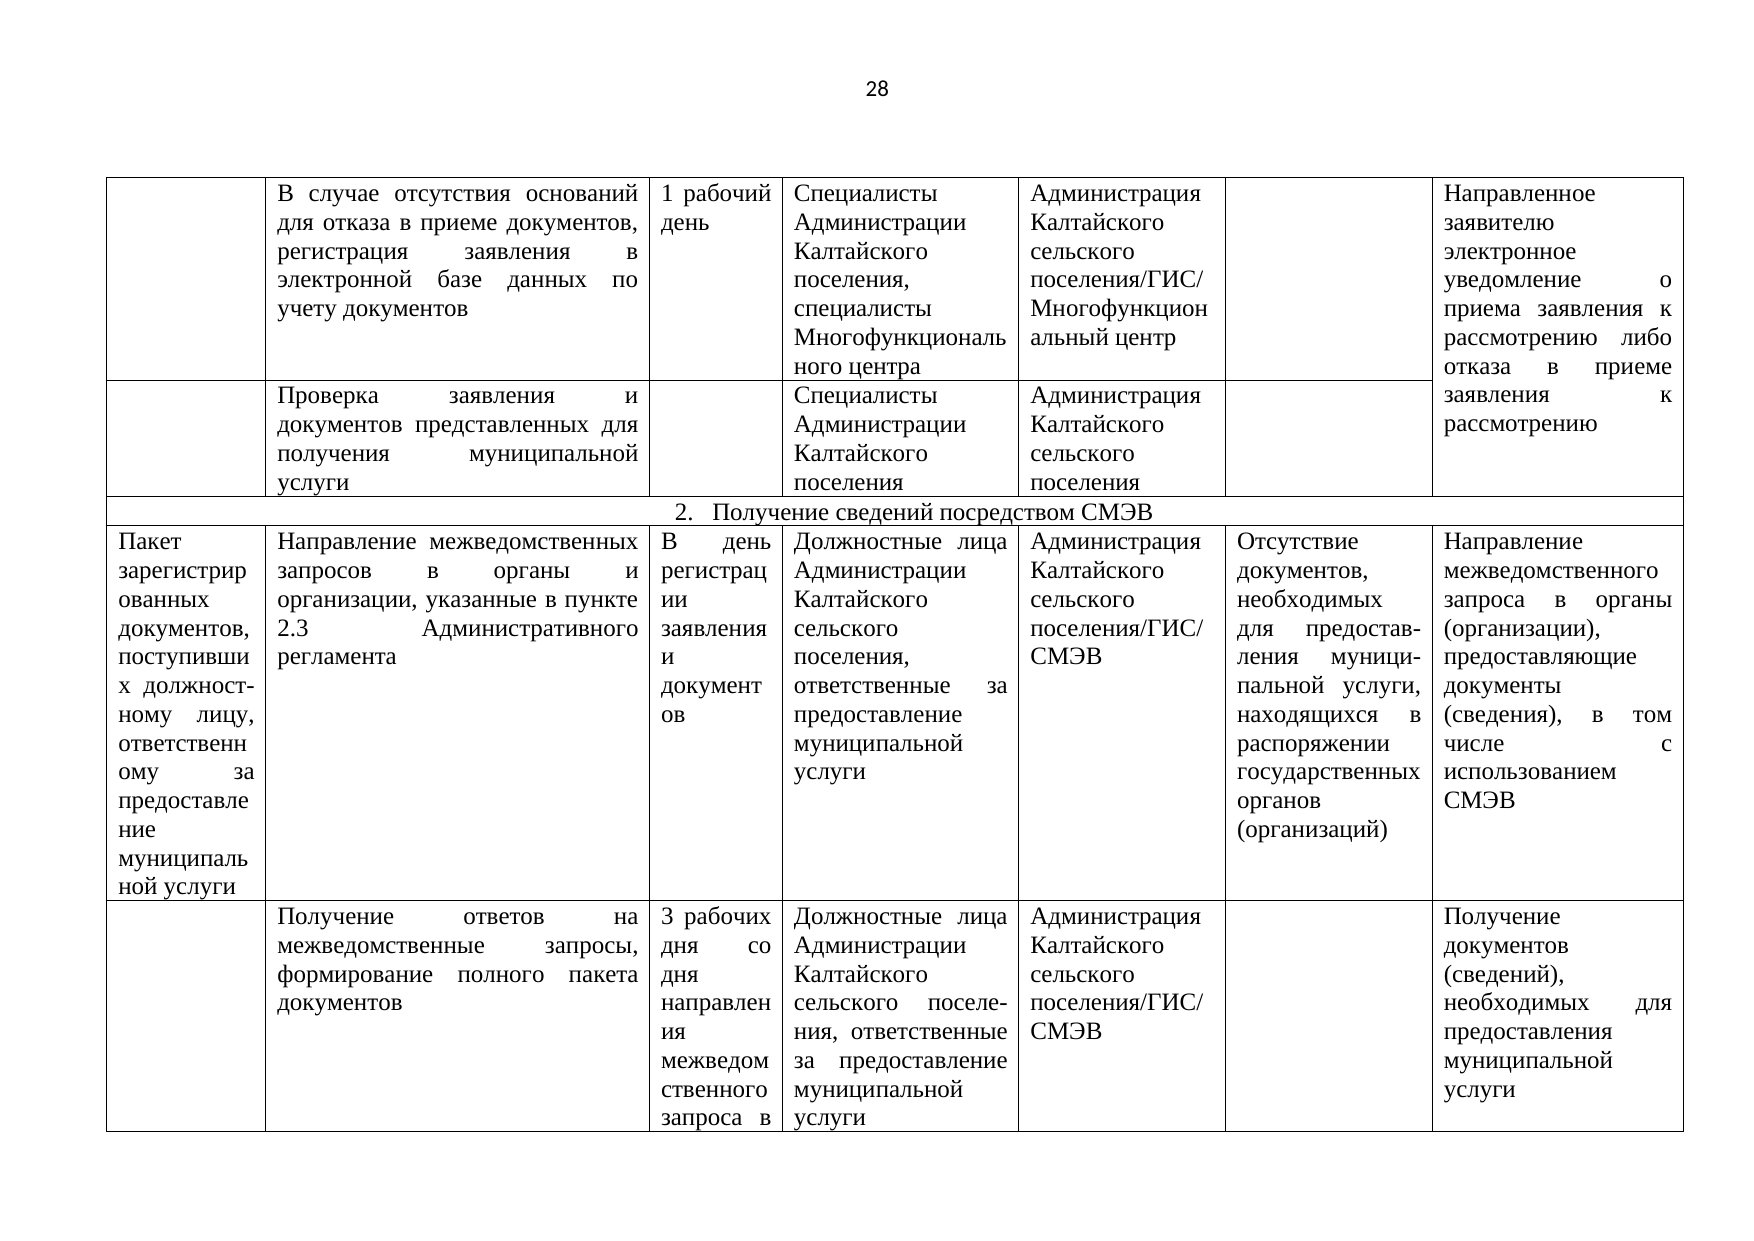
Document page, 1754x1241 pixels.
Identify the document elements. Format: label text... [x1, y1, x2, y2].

table_cell [1226, 178, 1432, 379]
table_cell Направление межведомственного запроса в органы (организации), предоставляющие документы (сведения), в том числе с использованием СМЭВ [1433, 526, 1683, 900]
table_cell Специалисты Администрации Калтайского поселения, специалисты Многофункционального центра [783, 178, 1018, 379]
table_cell 1 рабочий день [650, 178, 782, 379]
table_cell [1226, 381, 1432, 496]
table_cell Администрация Калтайского сельского поселения/ГИС/СМЭВ [1019, 526, 1225, 900]
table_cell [783, 901, 1018, 1131]
table_cell Направленное заявителю электронное уведомление о приема заявления к рассмотрению либо отказа в приеме заявления к рассмотрению [1433, 178, 1683, 496]
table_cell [1019, 901, 1225, 1131]
table_cell Отсутствие документов, необходимых для предостав-ления муници-пальной услуги, находящихся в распоряжении государственных органов (организаций) [1226, 526, 1432, 900]
table_cell В день регистрации заявления и документов [650, 526, 782, 900]
table_cell Направление межведомственных запросов в органы и организации, указанные в пункте 2.3 Административного регламента [266, 526, 649, 900]
table_cell Пакет зарегистрированных документов, поступивших должност-ному лицу, ответственному за предоставление муниципальной услуги [107, 526, 265, 900]
table_cell [650, 381, 782, 496]
table_cell [107, 901, 265, 1131]
table_cell Специалисты Администрации Калтайского поселения [783, 381, 1018, 496]
table_cell Получение сведений посредством СМЭВ [107, 497, 1683, 525]
table_cell [107, 381, 265, 496]
table_cell Администрация Калтайского сельского поселения [1019, 381, 1225, 496]
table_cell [266, 901, 649, 1131]
table_cell Администрация Калтайского сельского поселения/ГИС/Многофункциональный центр [1019, 178, 1225, 379]
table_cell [650, 901, 782, 1131]
table_cell В случае отсутствия оснований для отказа в приеме документов, регистрация заявления в электронной базе данных по учету документов [266, 178, 649, 379]
table_cell [1226, 901, 1432, 1131]
table_cell Проверка заявления и документов представленных для получения муниципальной услуги [266, 381, 649, 496]
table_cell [1433, 901, 1683, 1131]
table_cell Должностные лица Администрации Калтайского сельского поселения, ответственные за предоставление муниципальной услуги [783, 526, 1018, 900]
